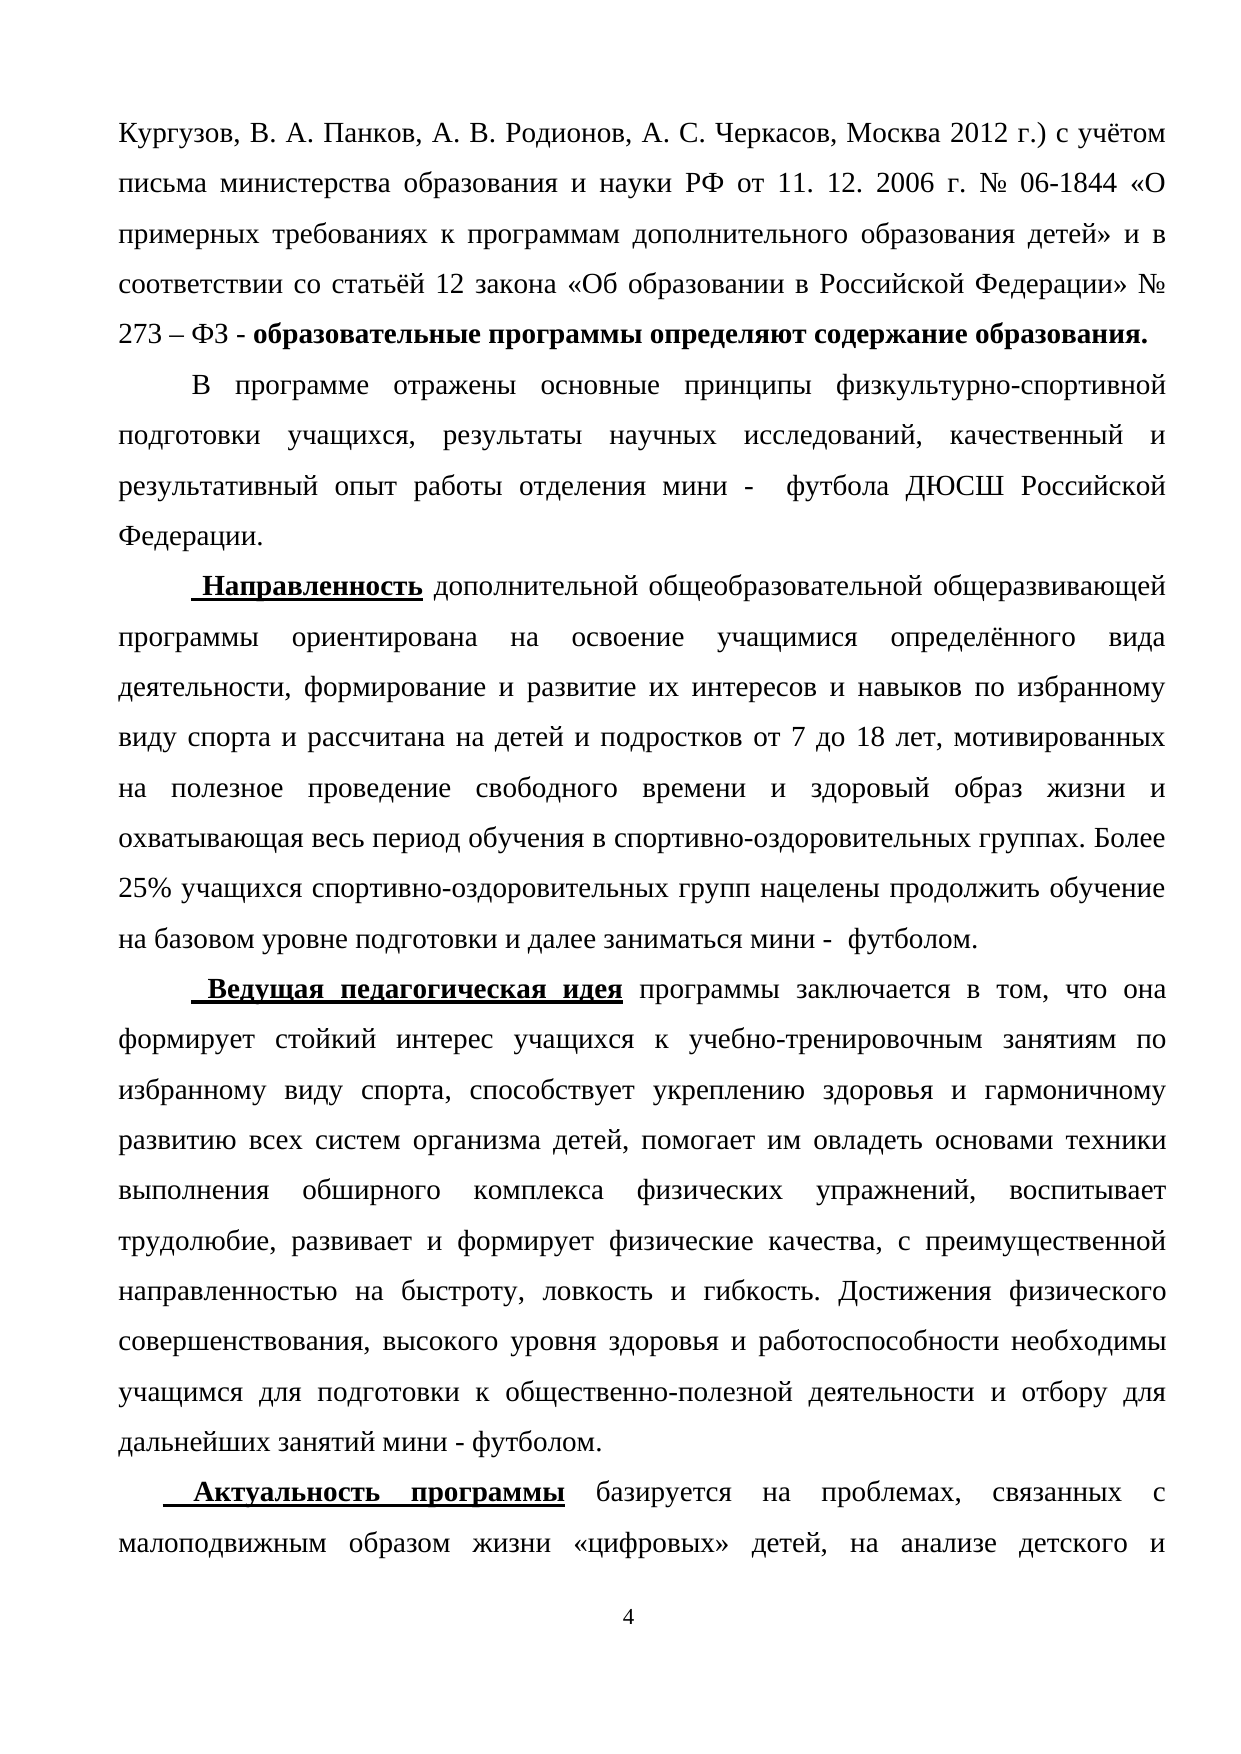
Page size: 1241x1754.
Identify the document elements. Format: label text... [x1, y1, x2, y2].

text Кургузов, В. А. Панков, А. В. Родионов, А. С. Черкасов, Москва 2012 г.) с учётом письма министерства образования и науки РФ от 11. 12. 2006 г. № 06-1844 «О примерных требованиях к программам дополнительного образования детей» и в соответствии со статьёй 12 закона «Об образовании в Российской Федерации» № 273 – ФЗ - образовательные программы определяют содержание образования. [118, 115, 1167, 350]
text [118, 1474, 1166, 1558]
text Ведущая педагогическая идея программы заключается в том, что она формирует стойкий интерес учащихся к учебно-тренировочным занятиям по избранному виду спорта, способствует укреплению здоровья и гармоничному развитию всех систем организма детей, помогает им овладеть основами техники выполнения обширного комплекса физических упражнений, воспитывает трудолюбие, развивает и формирует физические качества, с преимущественной направленностью на быстроту, ловкость и гибкость. Достижения физического совершенствования, высокого уровня здоровья и работоспособности необходимы учащимся для подготовки к общественно-полезной деятельности и отбору для дальнейших занятий мини - футболом. [118, 971, 1167, 1457]
text Направленность дополнительной общеобразовательной общеразвивающей программы ориентирована на освоение учащимися определённого вида деятельности, формирование и развитие их интересов и навыков по избранному виду спорта и рассчитана на детей и подростков от 7 до 18 лет, мотивированных на полезное проведение свободного времени и здоровый образ жизни и охватывающая весь период обучения в спортивно-оздоровительных группах. Более 25% учащихся спортивно-оздоровительных групп нацелены продолжить обучение на базовом уровне подготовки и далее заниматься мини - футболом. [118, 568, 1166, 954]
text В программе отражены основные принципы физкультурно-спортивной подготовки учащихся, результаты научных исследований, качественный и результативный опыт работы отделения мини - футбола ДЮСШ Российской Федерации. [118, 367, 1167, 551]
